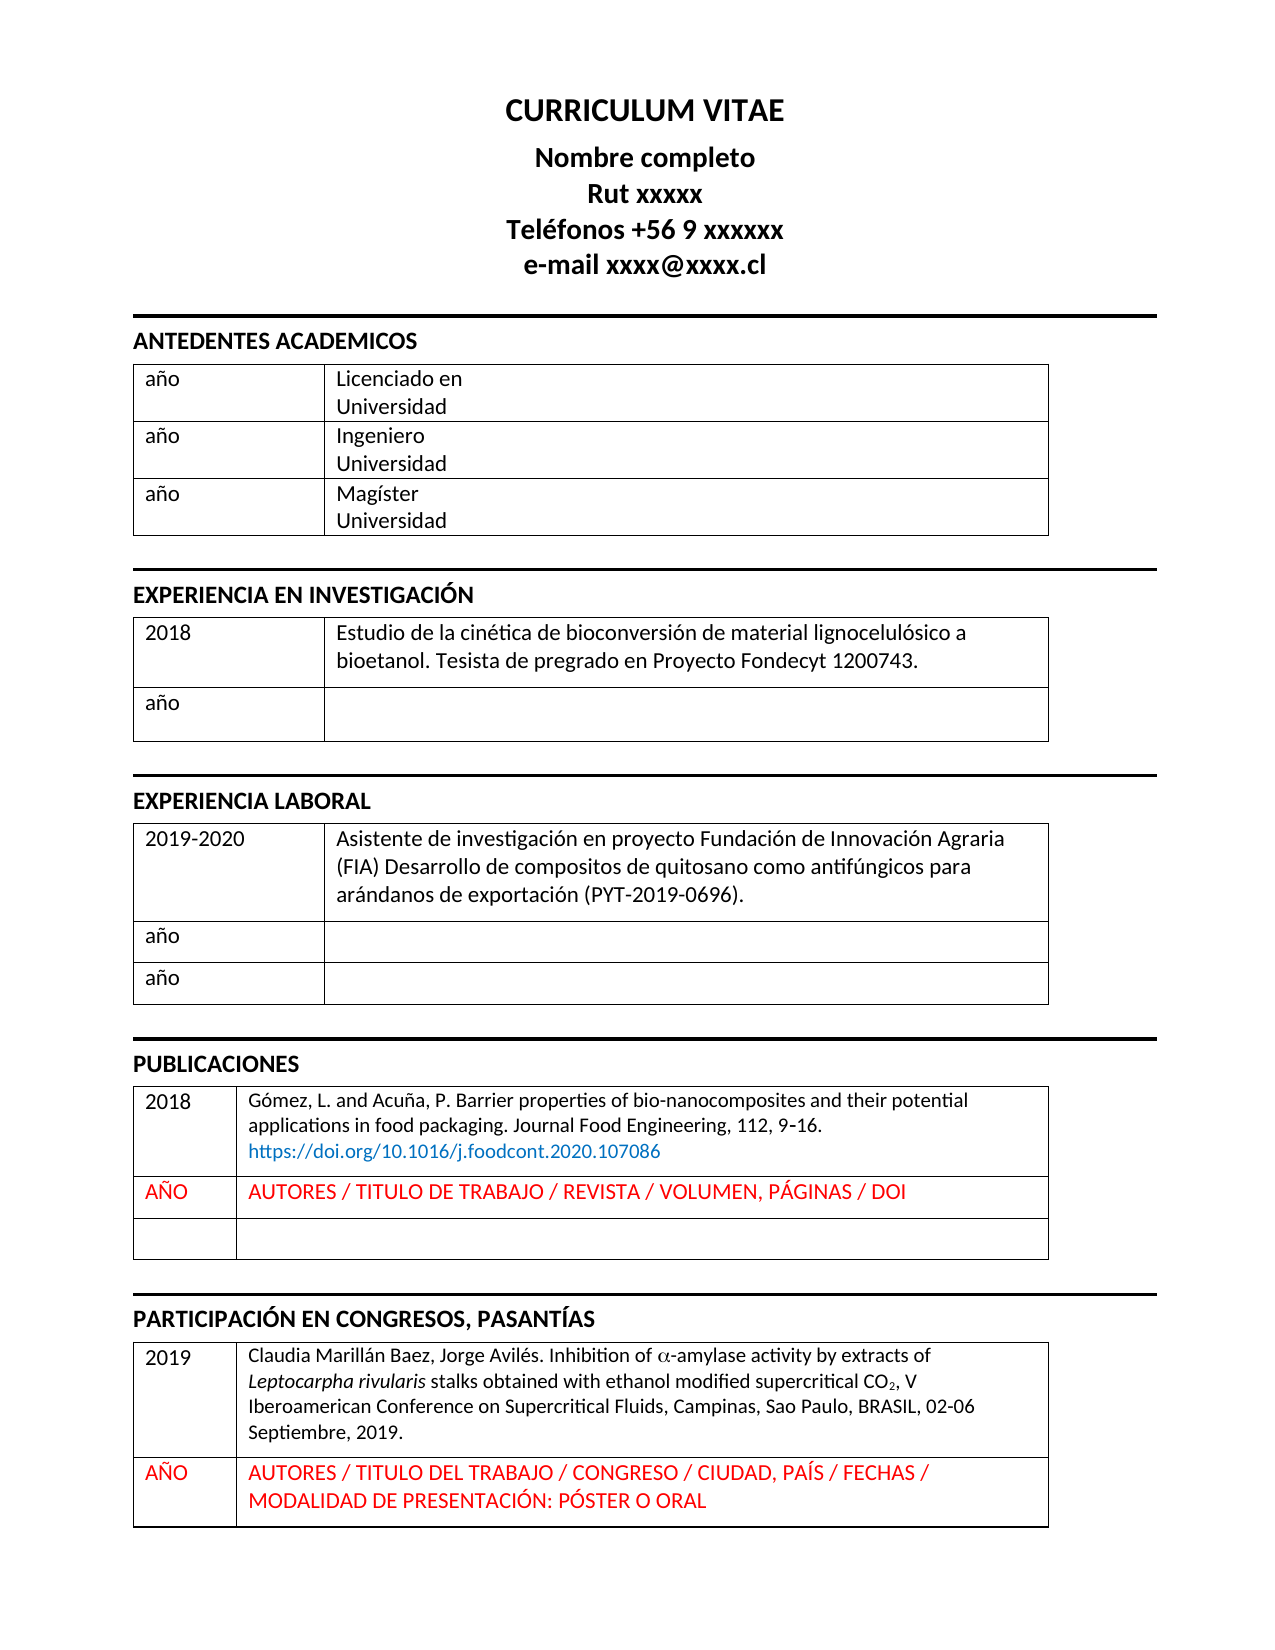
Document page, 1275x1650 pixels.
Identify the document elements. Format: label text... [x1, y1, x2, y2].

table_cell año [134, 963, 324, 1004]
table_header Claudia Marillán Baez, Jorge Avilés. Inhibition of -amylase activity by extracts of Leptocarpha rivularis stalks obtained with ethanol modified supercritical CO2, V Iberoamerican Conference on Supercritical Fluids, Campinas, Sao Paulo, BRASIL, 02-06 Septiembre, 2019. [237, 1343, 1048, 1457]
text ANTEDENTES ACADEMICOS [133, 325, 1157, 356]
table_cell [134, 1219, 236, 1259]
text Rut xxxxx [133, 175, 1157, 211]
table_header 2019 [134, 1343, 236, 1457]
table_cell año [134, 422, 324, 478]
table_cell año [134, 479, 324, 535]
text Teléfonos +56 9 xxxxxx [133, 211, 1157, 246]
table_header 2018 [134, 1087, 236, 1176]
text EXPERIENCIA EN INVESTIGACIÓN [133, 579, 1157, 609]
text PARTICIPACIÓN EN CONGRESOS, PASANTÍAS [133, 1303, 1157, 1334]
table_header Estudio de la cinética de bioconversión de material lignocelulósico a bioetanol. Tesista de pregrado en Proyecto Fondecyt 1200743. [325, 618, 1048, 687]
table_cell Magíster Universidad [325, 479, 1048, 535]
table_cell año [134, 922, 324, 962]
text EXPERIENCIA LABORAL [133, 785, 1157, 815]
text Nombre completo [133, 139, 1157, 175]
table_cell año [134, 688, 324, 741]
table_header año [134, 365, 324, 421]
table_cell Ingeniero Universidad [325, 422, 1048, 478]
table_header 2019-2020 [134, 824, 324, 921]
table_cell AUTORES / TITULO DEL TRABAJO / CONGRESO / CIUDAD, PAÍS / FECHAS / MODALIDAD DE PRESENTACIÓN: PÓSTER O ORAL [237, 1458, 1048, 1526]
table_cell [237, 1219, 1048, 1259]
table_cell AÑO [134, 1177, 236, 1218]
text PUBLICACIONES [133, 1048, 1157, 1079]
table_header Gómez, L. and Acuña, P. Barrier properties of bio-nanocomposites and their potential applications in food packaging. Journal Food Engineering, 112, 916. https://doi.org/10.1016/j.foodcont.2020.107086 [237, 1087, 1048, 1176]
text e-mail xxxx@xxxx.cl [133, 246, 1157, 282]
table_cell [325, 922, 1048, 962]
table_header Licenciado en Universidad [325, 365, 1048, 421]
table_cell AUTORES / TITULO DE TRABAJO / REVISTA / VOLUMEN, PÁGINAS / DOI [237, 1177, 1048, 1218]
table_cell [325, 688, 1048, 741]
table_header 2018 [134, 618, 324, 687]
table_cell [325, 963, 1048, 1004]
table_header Asistente de investigación en proyecto Fundación de Innovación Agraria (FIA) Desarrollo de compositos de quitosano como antifúngicos para arándanos de exportación (PYT-2019-0696). [325, 824, 1048, 921]
text CURRICULUM VITAE [133, 89, 1157, 129]
table_cell AÑO [134, 1458, 236, 1526]
